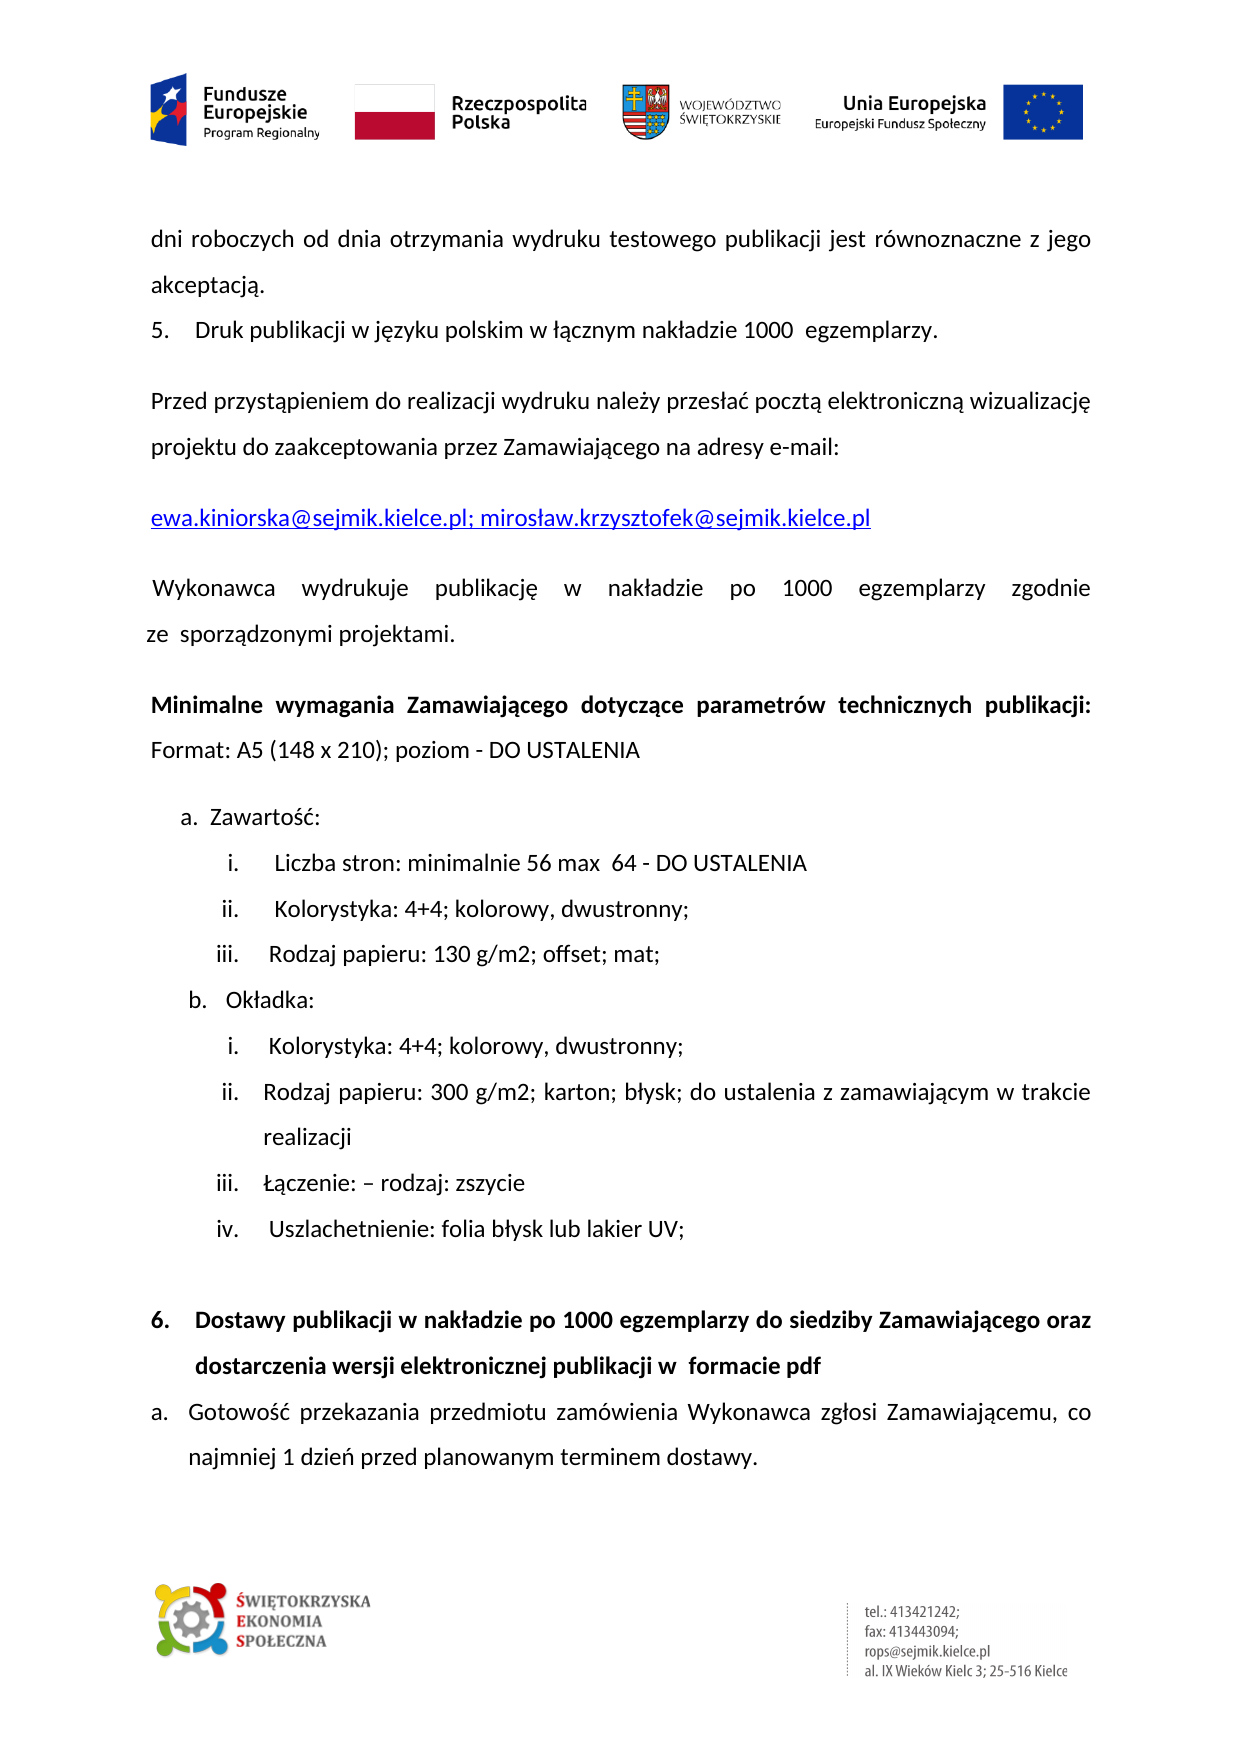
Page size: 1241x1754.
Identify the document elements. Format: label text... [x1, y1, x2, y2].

text ewa.kiniorska@sejmik.kielce.pl; mirosław.krzysztofek@sejmik.kielce.pl [151, 502, 1092, 532]
list Uszlachetnienie: folia błysk lub lakier UV; [239, 1213, 1092, 1243]
picture [354, 73, 587, 146]
list Zawartość: [180, 801, 1092, 832]
list Wykonawca wydrukuje publikację w nakładzie po 1000 egzemplarzy zgodnie ze sporządzonymi projektami. [146, 572, 1092, 649]
list Łączenie: – rodzaj: zszycie [239, 1167, 1092, 1198]
picture [622, 73, 781, 146]
picture [815, 73, 1083, 146]
list Okładka: [188, 984, 1092, 1015]
list Kolorystyka: 4+4; kolorowy, dwustronny; [239, 893, 1092, 923]
list Rodzaj papieru: 300 g/m2; karton; błysk; do ustalenia z zamawiającym w trakcie realizacji [239, 1076, 1092, 1152]
text Minimalne wymagania Zamawiającego dotyczące parametrów technicznych publikacji: Format: A5 (148 x 210); poziom - DO USTALENIA [151, 689, 1092, 765]
list Dostawy publikacji w nakładzie po 1000 egzemplarzy do siedziby Zamawiającego oraz dostarczenia wersji elektronicznej publikacji w formacie pdf [151, 1304, 1092, 1381]
list Rodzaj papieru: 130 g/m2; offset; mat; [239, 938, 1092, 969]
text Przed przystąpieniem do realizacji wydruku należy przesłać pocztą elektroniczną wizualizację projektu do zaakceptowania przez Zamawiającego na adresy e-mail: [151, 385, 1092, 462]
list Kolorystyka: 4+4; kolorowy, dwustronny; [239, 1030, 1092, 1060]
picture [846, 1603, 1068, 1678]
list Druk publikacji w języku polskim w łącznym nakładzie 1000 egzemplarzy. [151, 314, 1092, 345]
picture [150, 73, 320, 146]
list Liczba stron: minimalnie 56 max 64 - DO USTALENIA [239, 847, 1092, 877]
picture [155, 1583, 371, 1659]
list Gotowość przekazania przedmiotu zamówienia Wykonawca zgłosi Zamawiającemu, co najmniej 1 dzień przed planowanym terminem dostawy. [151, 1396, 1092, 1472]
